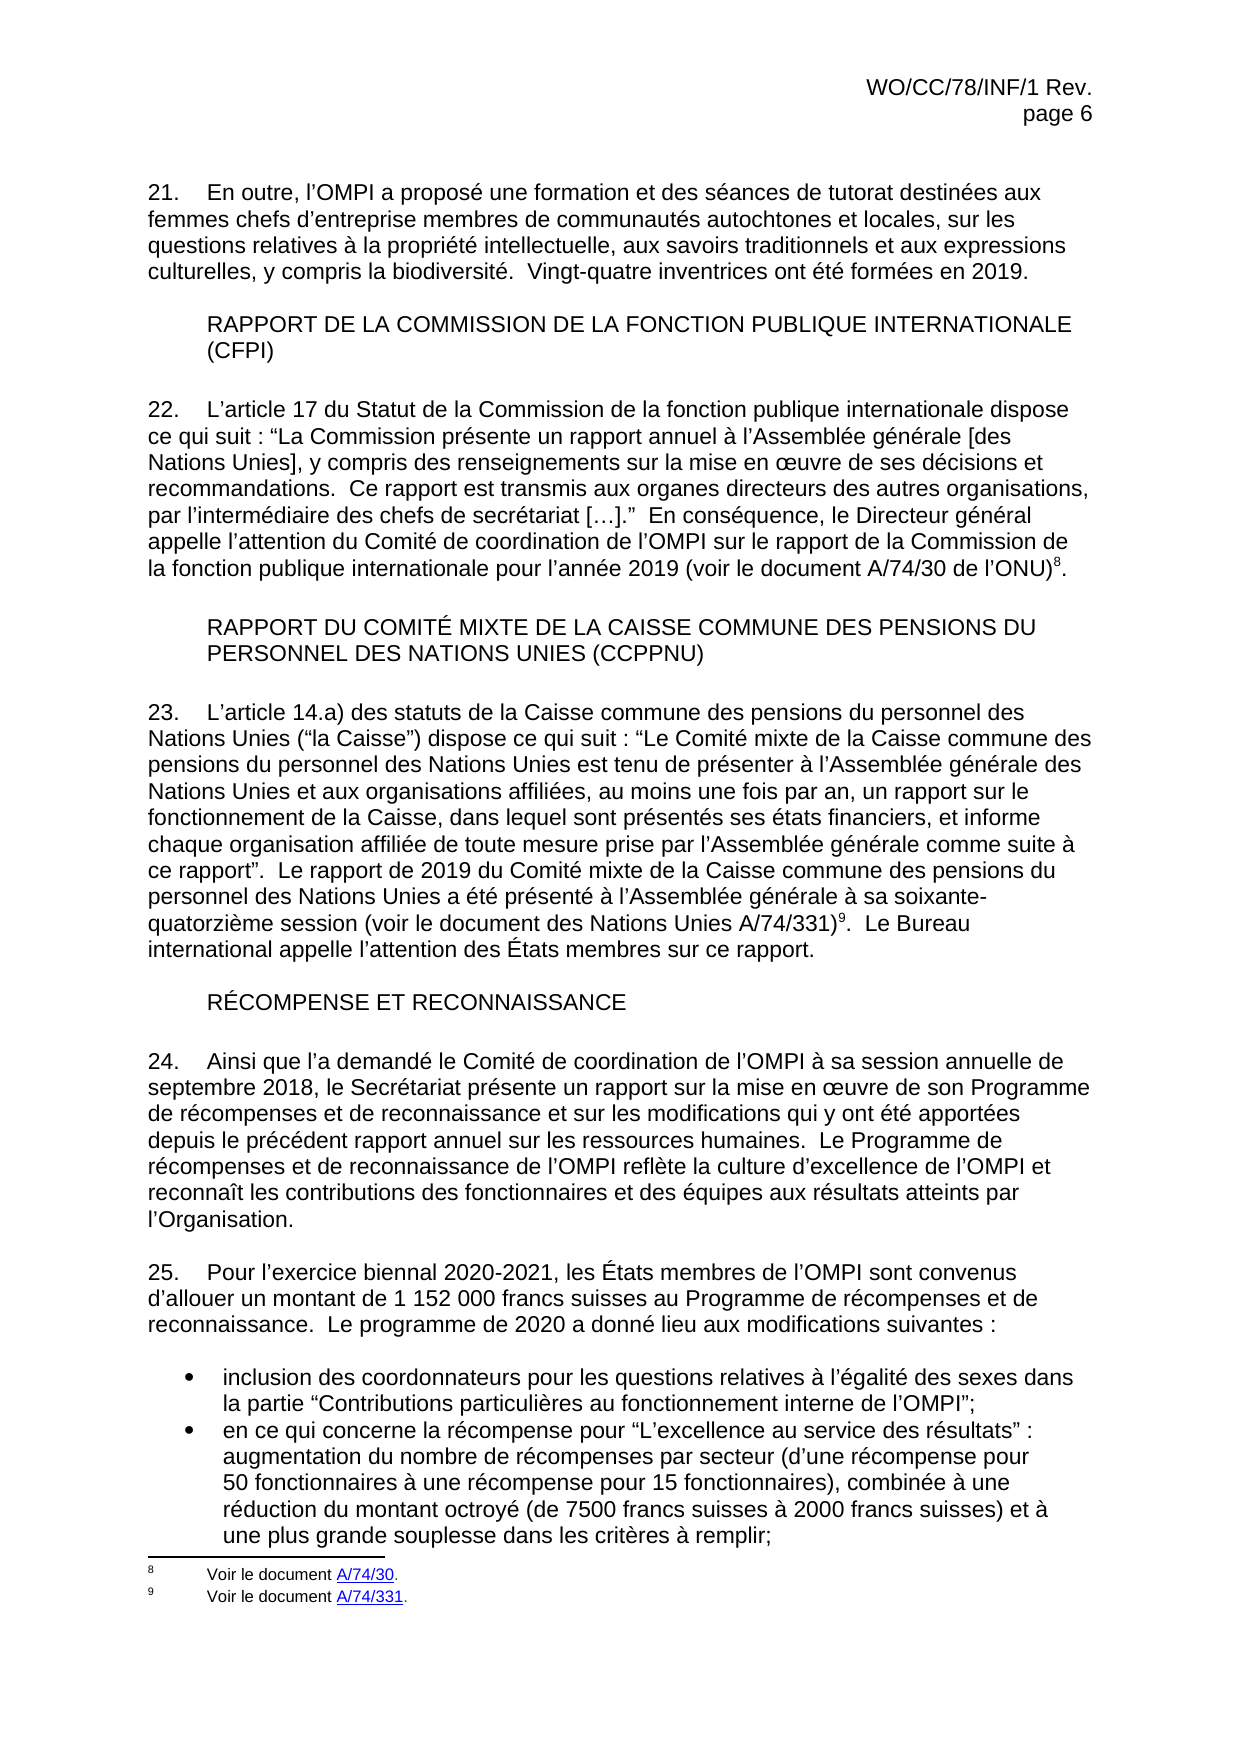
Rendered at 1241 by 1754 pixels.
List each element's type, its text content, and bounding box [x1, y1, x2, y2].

list en ce qui concerne la récompense pour “L’excellence au service des résultats” : augmentation du nombre de récompenses par secteur (d’une récompense pour 50 fonctionnaires à une récompense pour 15 fonctionnaires), combinée à une réduction du montant octroyé (de 7500 francs suisses à 2000 francs suisses) et à une plus grande souplesse dans les critères à remplir; [185, 1417, 1093, 1548]
text 25. Pour l’exercice biennal 2020-2021, les États membres de l’OMPI sont convenus d’allouer un montant de 1 152 000 francs suisses au Programme de récompenses et de reconnaissance. Le programme de 2020 a donné lieu aux modifications suivantes : [148, 1258, 1093, 1337]
subtitle Rapport de la commission de la fonction publique internationale (CFPI) [207, 311, 1093, 364]
subtitle Rapport du Comité mixte de la caisse commune des pensions du personnel des Nations Unies (ccppnu) [207, 613, 1093, 666]
list En outre, l’OMPI a proposé une formation et des séances de tutorat destinées aux femmes chefs d’entreprise membres de communautés autochtones et locales, sur les questions relatives à la propriété intellectuelle, aux savoirs traditionnels et aux expressions culturelles, y compris la biodiversité. Vingt-quatre inventrices ont été formées en 2019. [148, 179, 1093, 285]
text 24. Ainsi que l’a demandé le Comité de coordination de l’OMPI à sa session annuelle de septembre 2018, le Secrétariat présente un rapport sur la mise en œuvre de son Programme de récompenses et de reconnaissance et sur les modifications qui y ont été apportées depuis le précédent rapport annuel sur les ressources humaines. Le Programme de récompenses et de reconnaissance de l’OMPI reflète la culture d’excellence de l’OMPI et reconnaît les contributions des fonctionnaires et des équipes aux résultats atteints par l’Organisation. [148, 1048, 1093, 1232]
list L’article 17 du Statut de la Commission de la fonction publique internationale dispose ce qui suit : “La Commission présente un rapport annuel à l’Assemblée générale [des Nations Unies], y compris des renseignements sur la mise en œuvre de ses décisions et recommandations. Ce rapport est transmis aux organes directeurs des autres organisations, par l’intermédiaire des chefs de secrétariat […].” En conséquence, le Directeur général appelle l’attention du Comité de coordination de l’OMPI sur le rapport de la Commission de la fonction publique internationale pour l’année 2019 (voir le document A/74/30 de l’ONU). [148, 396, 1093, 581]
list inclusion des coordonnateurs pour les questions relatives à l’égalité des sexes dans la partie “Contributions particulières au fonctionnement interne de l’OMPI”; [185, 1364, 1093, 1417]
list L’article 14.a) des statuts de la Caisse commune des pensions du personnel des Nations Unies (“la Caisse”) dispose ce qui suit : “Le Comité mixte de la Caisse commune des pensions du personnel des Nations Unies est tenu de présenter à l’Assemblée générale des Nations Unies et aux organisations affiliées, au moins une fois par an, un rapport sur le fonctionnement de la Caisse, dans lequel sont présentés ses états financiers, et informe chaque organisation affiliée de toute mesure prise par l’Assemblée générale comme suite à ce rapport”. Le rapport de 2019 du Comité mixte de la Caisse commune des pensions du personnel des Nations Unies a été présenté à l’Assemblée générale à sa soixante-quatorzième session (voir le document des Nations Unies A/74/331). Le Bureau international appelle l’attention des États membres sur ce rapport. [148, 699, 1093, 962]
subtitle Récompense et reconnaissance [207, 989, 1093, 1015]
